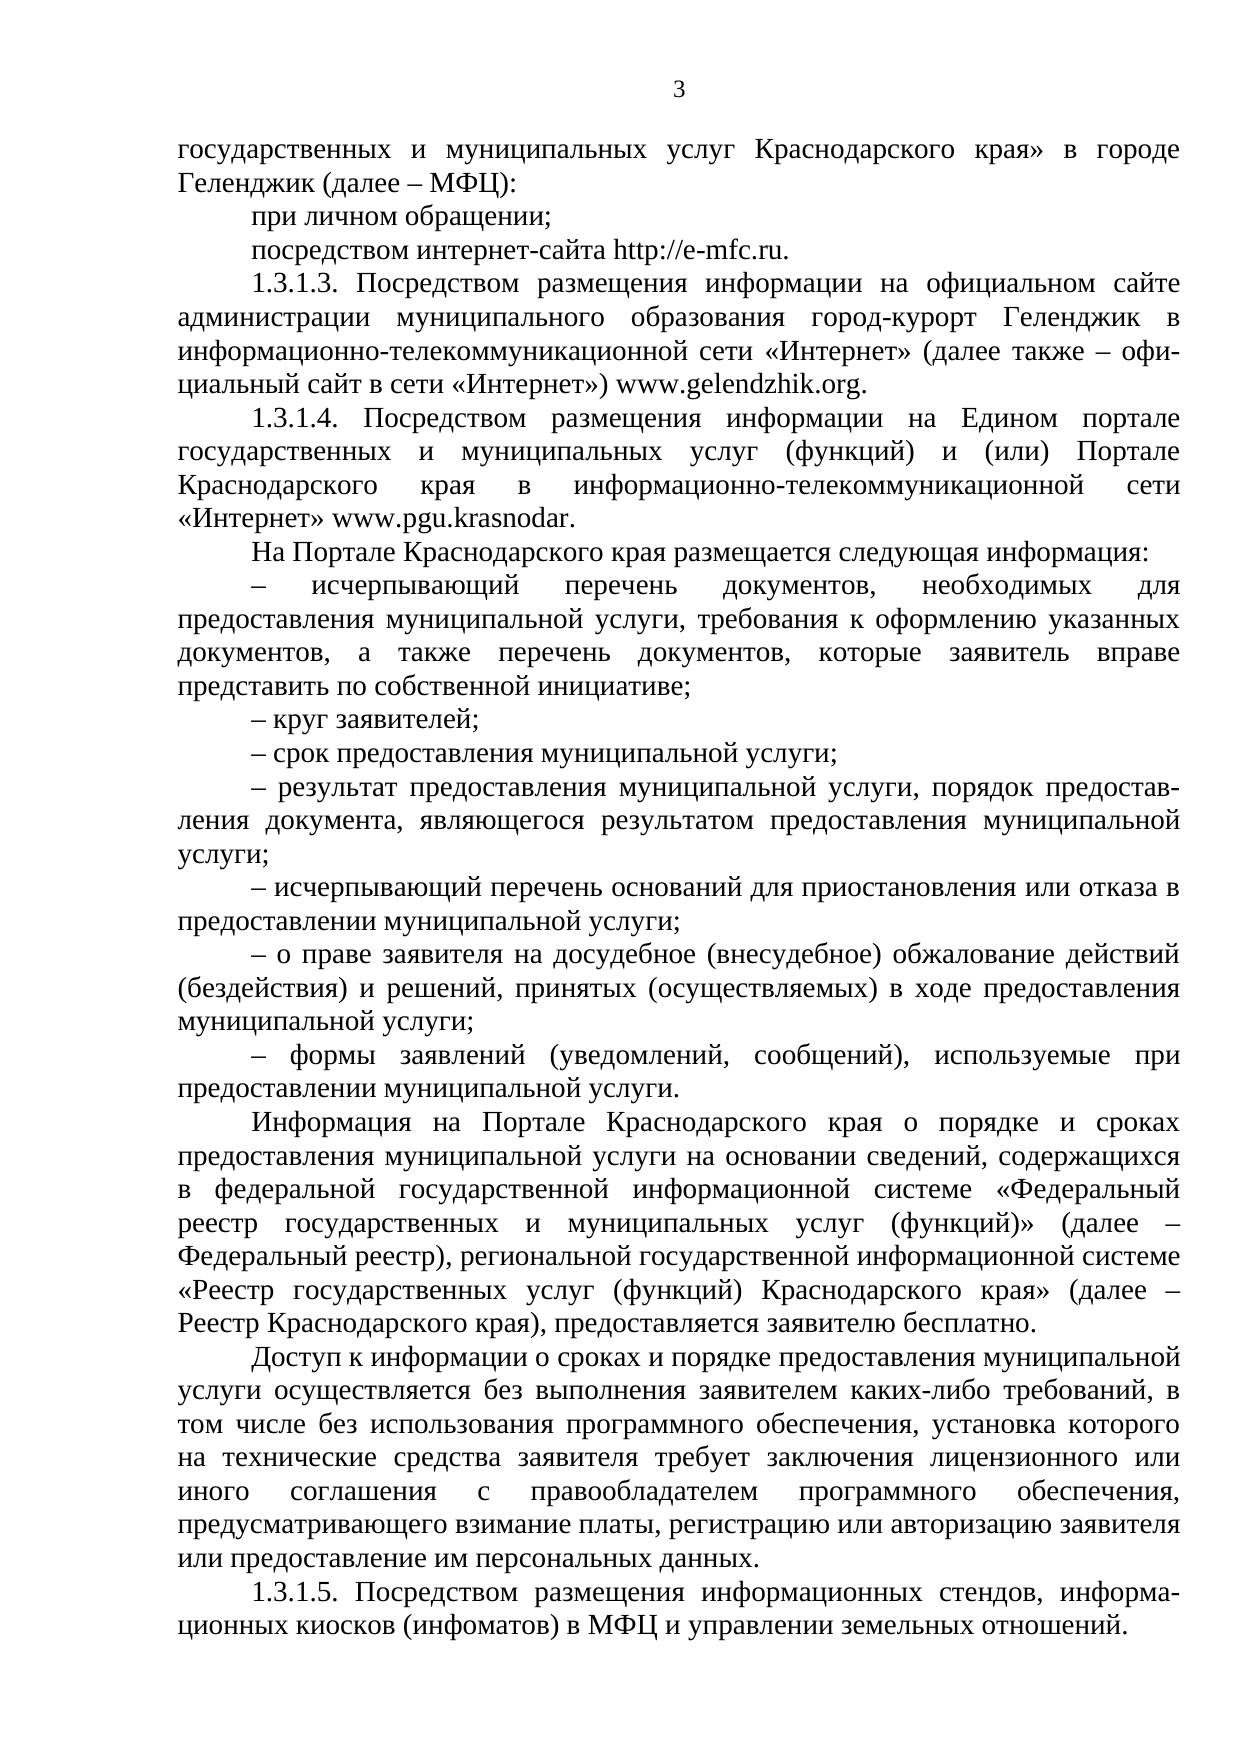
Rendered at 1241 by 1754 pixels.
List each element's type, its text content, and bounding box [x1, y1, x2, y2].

text 1.3.1.4. Посредством размещения информации на Едином портале государственных и муниципальных услуг (функций) и (или) Портале Краснодарского края в информационно-телекоммуникационной сети «Интернет» www.pgu.krasnodar. [177, 400, 1181, 534]
text На Портале Краснодарского края размещается следующая информация: [177, 534, 1181, 567]
text посредством интернет-сайта http://e-mfc.ru. [177, 232, 1181, 266]
text – срок предоставления муниципальной услуги; [177, 735, 1181, 769]
text – исчерпывающий перечень документов, необходимых для предоставления муниципальной услуги, требования к оформлению указанных документов, а также перечень документов, которые заявитель вправе представить по собственной инициативе; [177, 567, 1181, 702]
text 1.3.1.3. Посредством размещения информации на официальном сайте администрации муниципального образования город-курорт Геленджик в информационно-телекоммуникационной сети «Интернет» (далее также – офи-циальный сайт в сети «Интернет») www.gelendzhik.org. [177, 266, 1181, 400]
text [177, 131, 1181, 198]
text при личном обращении; [177, 198, 1181, 232]
text 1.3.1.5. Посредством размещения информационных стендов, информа-ционных киосков (инфоматов) в МФЦ и управлении земельных отношений. [177, 1574, 1181, 1641]
text Информация на Портале Краснодарского края о порядке и сроках предоставления муниципальной услуги на основании сведений, содержащихся в федеральной государственной информационной системе «Федеральный реестр государственных и муниципальных услуг (функций)» (далее – Федеральный реестр), региональной государственной информационной системе «Реестр государственных услуг (функций) Краснодарского края» (далее – Реестр Краснодарского края), предоставляется заявителю бесплатно. [177, 1104, 1181, 1339]
text – о праве заявителя на досудебное (внесудебное) обжалование действий (бездействия) и решений, принятых (осуществляемых) в ходе предоставления муниципальной услуги; [177, 936, 1181, 1037]
text – круг заявителей; [177, 702, 1181, 735]
text – исчерпывающий перечень оснований для приостановления или отказа в предоставлении муниципальной услуги; [177, 869, 1181, 936]
text Доступ к информации о сроках и порядке предоставления муниципальной услуги осуществляется без выполнения заявителем каких-либо требований, в том числе без использования программного обеспечения, установка которого на технические средства заявителя требует заключения лицензионного или иного соглашения с правообладателем программного обеспечения, предусматривающего взимание платы, регистрацию или авторизацию заявителя или предоставление им персональных данных. [177, 1339, 1181, 1574]
text – формы заявлений (уведомлений, сообщений), используемые при предоставлении муниципальной услуги. [177, 1037, 1181, 1104]
text – результат предоставления муниципальной услуги, порядок предостав-ления документа, являющегося результатом предоставления муниципальной услуги; [177, 769, 1181, 869]
